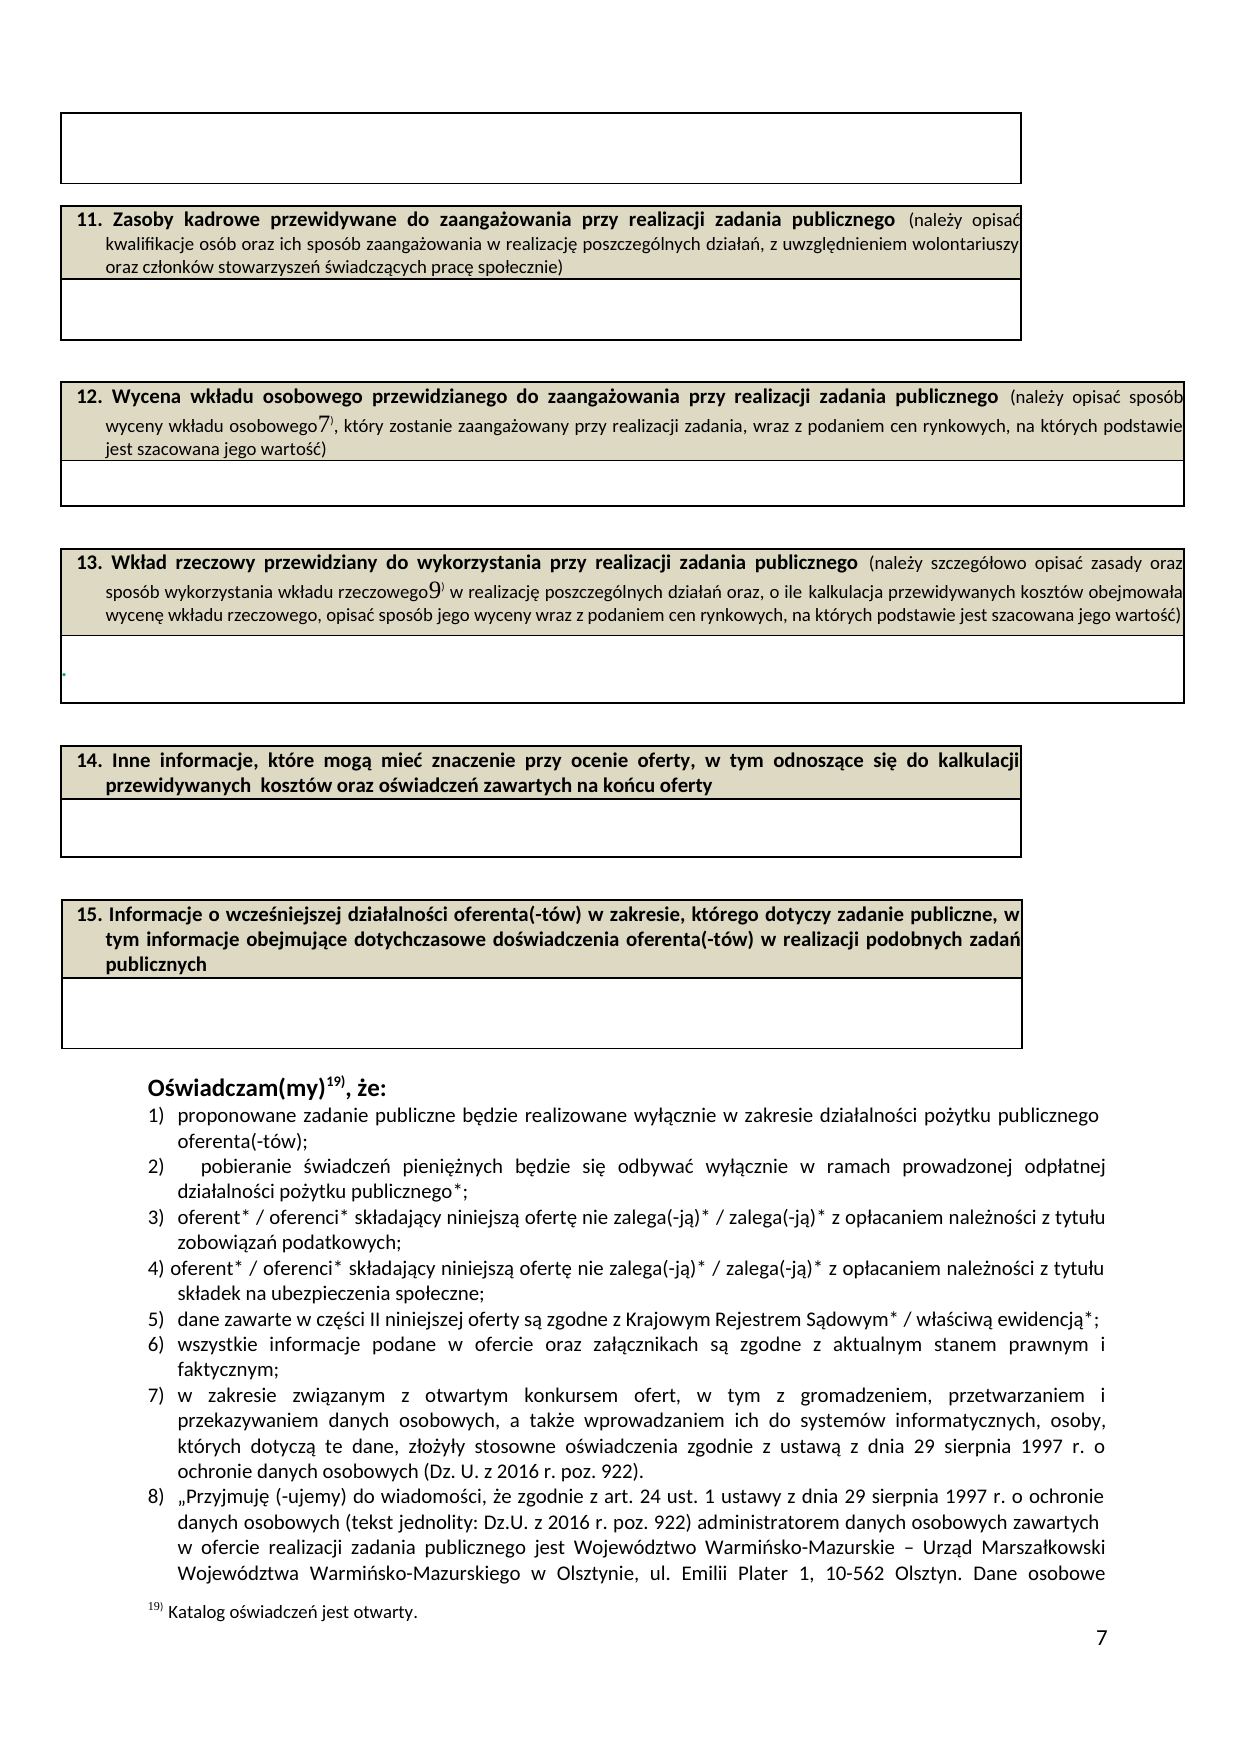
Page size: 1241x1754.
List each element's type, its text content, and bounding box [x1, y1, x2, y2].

text 6) wszystkie informacje podane w ofercie oraz załącznikach są zgodne z aktualnym stanem prawnym i faktycznym; [148, 1331, 1107, 1382]
table_cell [62, 280, 1020, 338]
text Oświadczam(my)), że: [148, 1072, 1107, 1102]
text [148, 1484, 1107, 1585]
text 5) dane zawarte w części II niniejszej oferty są zgodne z Krajowym Rejestrem Sądowym* / właściwą ewidencją*; [148, 1306, 1107, 1331]
table_cell [62, 461, 1183, 505]
table_header 15. Informacje o wcześniejszej działalności oferenta(-tów) w zakresie, którego dotyczy zadanie publiczne, w tym informacje obejmujące dotychczasowe doświadczenia oferenta(-tów) w realizacji podobnych zadań publicznych [63, 901, 1021, 977]
text 3) oferent* / oferenci* składający niniejszą ofertę nie zalega(-ją)* / zalega(-ją)* z opłacaniem należności z tytułu zobowiązań podatkowych; [148, 1204, 1107, 1255]
text 1) proponowane zadanie publiczne będzie realizowane wyłącznie w zakresie działalności pożytku publicznego oferenta(-tów); [148, 1102, 1107, 1153]
table_header 13. Wkład rzeczowy przewidziany do wykorzystania przy realizacji zadania publicznego (należy szczegółowo opisać zasady oraz sposób wykorzystania wkładu rzeczowego9) w realizację poszczególnych działań oraz, o ile kalkulacja przewidywanych kosztów obejmowała wycenę wkładu rzeczowego, opisać sposób jego wyceny wraz z podaniem cen rynkowych, na których podstawie jest szacowana jego wartość) [62, 550, 1183, 635]
text 7) w zakresie związanym z otwartym konkursem ofert, w tym z gromadzeniem, przetwarzaniem i przekazywaniem danych osobowych, a także wprowadzaniem ich do systemów informatycznych, osoby, których dotyczą te dane, złożyły stosowne oświadczenia zgodnie z ustawą z dnia 29 sierpnia 1997 r. o ochronie danych osobowych (Dz. U. z 2016 r. poz. 922). [148, 1382, 1107, 1484]
table_cell [62, 800, 1020, 856]
table_cell [62, 114, 1020, 183]
table_cell [63, 979, 1021, 1048]
table_header 14. Inne informacje, które mogą mieć znaczenie przy ocenie oferty, w tym odnoszące się do kalkulacji przewidywanych kosztów oraz oświadczeń zawartych na końcu oferty [62, 747, 1020, 798]
table_cell . [62, 636, 1183, 702]
table_header 12. Wycena wkładu osobowego przewidzianego do zaangażowania przy realizacji zadania publicznego (należy opisać sposób wyceny wkładu osobowego7), który zostanie zaangażowany przy realizacji zadania, wraz z podaniem cen rynkowych, na których podstawie jest szacowana jego wartość) [62, 383, 1183, 460]
text 4) oferent* / oferenci* składający niniejszą ofertę nie zalega(-ją)* / zalega(-ją)* z opłacaniem należności z tytułu składek na ubezpieczenia społeczne; [148, 1255, 1107, 1306]
table_header 11. Zasoby kadrowe przewidywane do zaangażowania przy realizacji zadania publicznego (należy opisać kwalifikacje osób oraz ich sposób zaangażowania w realizację poszczególnych działań, z uwzględnieniem wolontariuszy oraz członków stowarzyszeń świadczących pracę społecznie) [62, 207, 1020, 278]
text 2) pobieranie świadczeń pieniężnych będzie się odbywać wyłącznie w ramach prowadzonej odpłatnej działalności pożytku publicznego*; [148, 1153, 1107, 1204]
